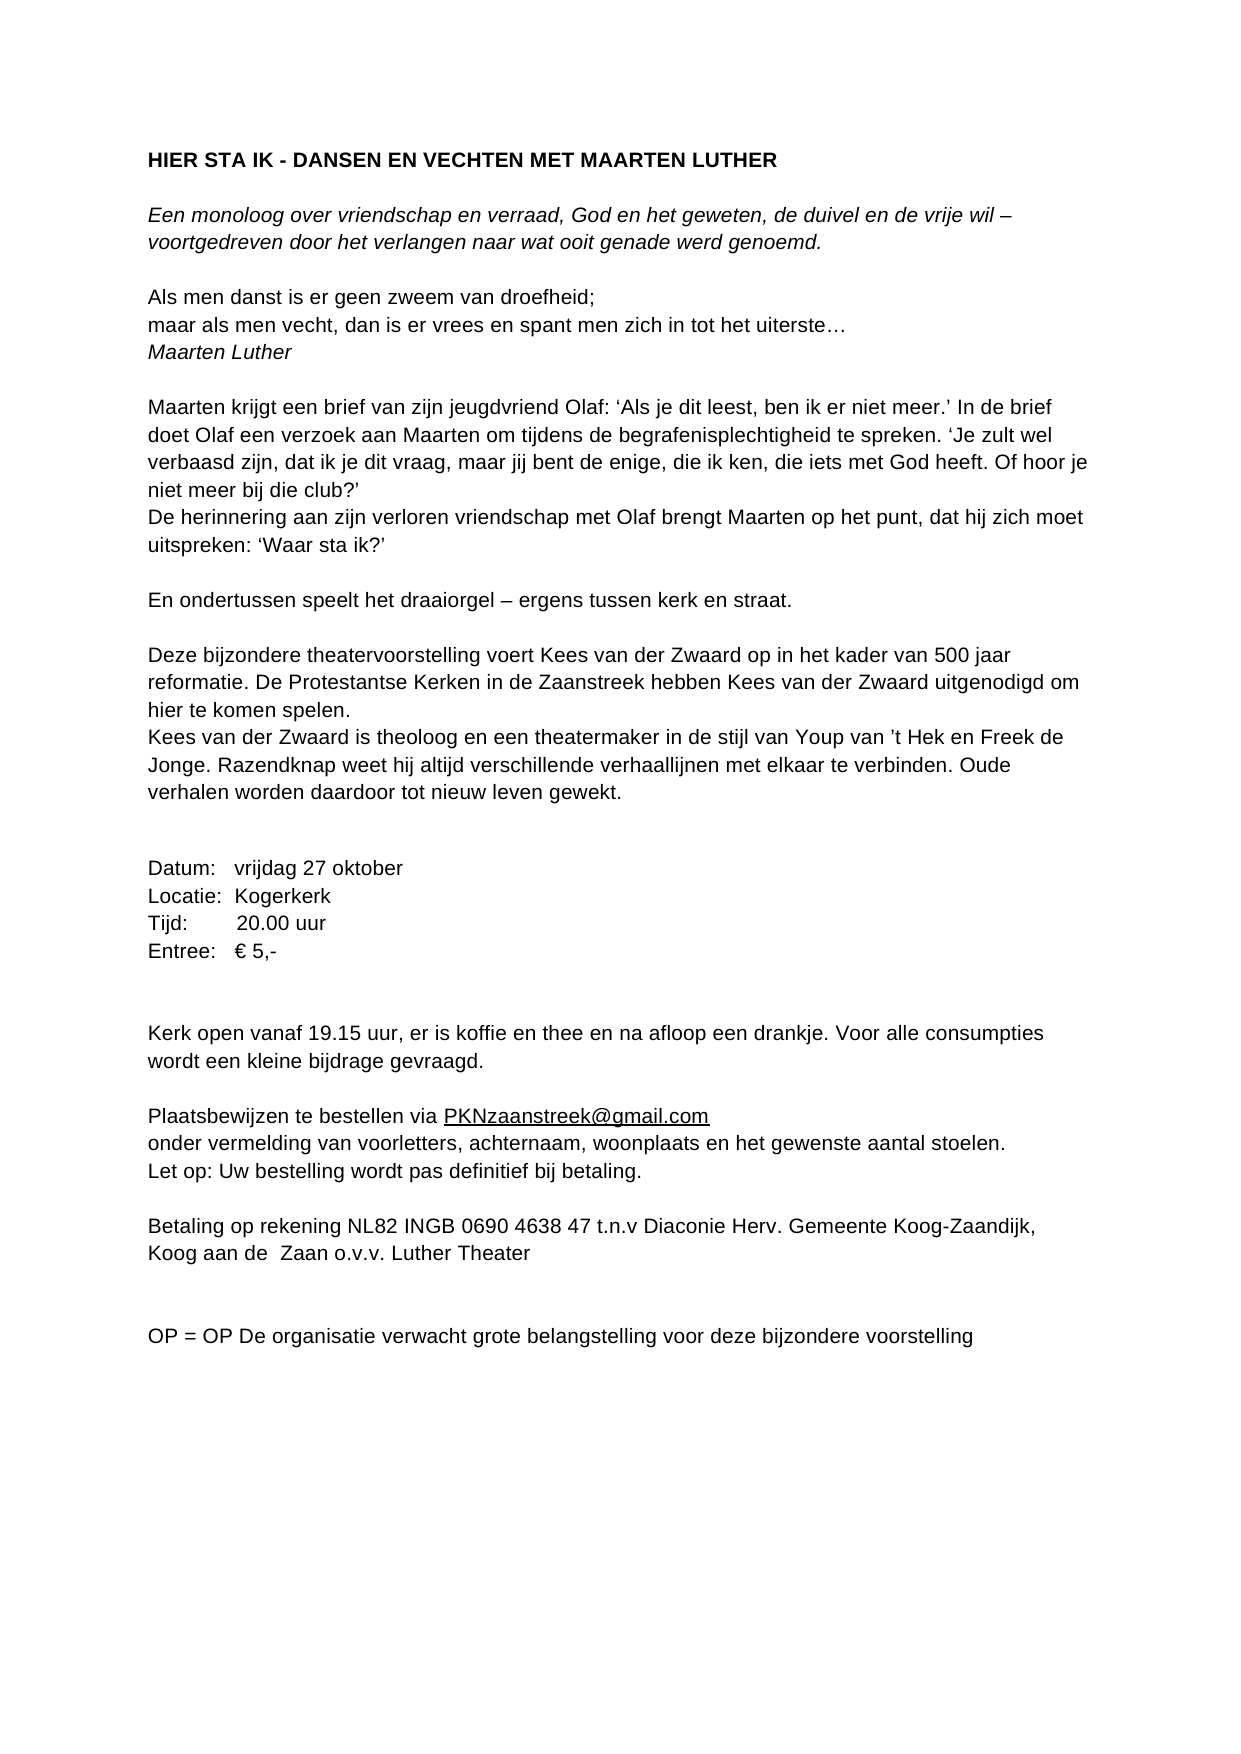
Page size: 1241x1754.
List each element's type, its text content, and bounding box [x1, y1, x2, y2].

text Datum: vrijdag 27 oktober Locatie: Kogerkerk Tijd: 20.00 uur Entree: € 5,- Kerk open vanaf 19.15 uur, er is koffie en thee en na afloop een drankje. Voor alle consumpties wordt een kleine bijdrage gevraagd. Plaatsbewijzen te bestellen via PKNzaanstreek@gmail.com onder vermelding van voorletters, achternaam, woonplaats en het gewenste aantal stoelen. Let op: Uw bestelling wordt pas definitief bij betaling. Betaling op rekening NL82 INGB 0690 4638 47 t.n.v Diaconie Herv. Gemeente Koog-Zaandijk, Koog aan de Zaan o.v.v. Luther Theater OP = OP De organisatie verwacht grote belangstelling voor deze bijzondere voorstelling [148, 856, 1093, 1347]
text HIER STA IK - DANSEN EN VECHTEN MET MAARTEN LUTHER Een monoloog over vriendschap en verraad, God en het geweten, de duivel en de vrije wil – voortgedreven door het verlangen naar wat ooit genade werd genoemd. Als men danst is er geen zweem van droefheid; maar als men vecht, dan is er vrees en spant men zich in tot het uiterste… Maarten Luther Maarten krijgt een brief van zijn jeugdvriend Olaf: ‘Als je dit leest, ben ik er niet meer.’ In de brief doet Olaf een verzoek aan Maarten om tijdens de begrafenisplechtigheid te spreken. ‘Je zult wel verbaasd zijn, dat ik je dit vraag, maar jij bent de enige, die ik ken, die iets met God heeft. Of hoor je niet meer bij die club?’ De herinnering aan zijn verloren vriendschap met Olaf brengt Maarten op het punt, dat hij zich moet uitspreken: ‘Waar sta ik?’ En ondertussen speelt het draaiorgel – ergens tussen kerk en straat. Deze bijzondere theatervoorstelling voert Kees van der Zwaard op in het kader van 500 jaar reformatie. De Protestantse Kerken in de Zaanstreek hebben Kees van der Zwaard uitgenodigd om hier te komen spelen. Kees van der Zwaard is theoloog en een theatermaker in de stijl van Youp van ’t Hek en Freek de Jonge. Razendknap weet hij altijd verschillende verhaallijnen met elkaar te verbinden. Oude verhalen worden daardoor tot nieuw leven gewekt. [148, 148, 1093, 832]
